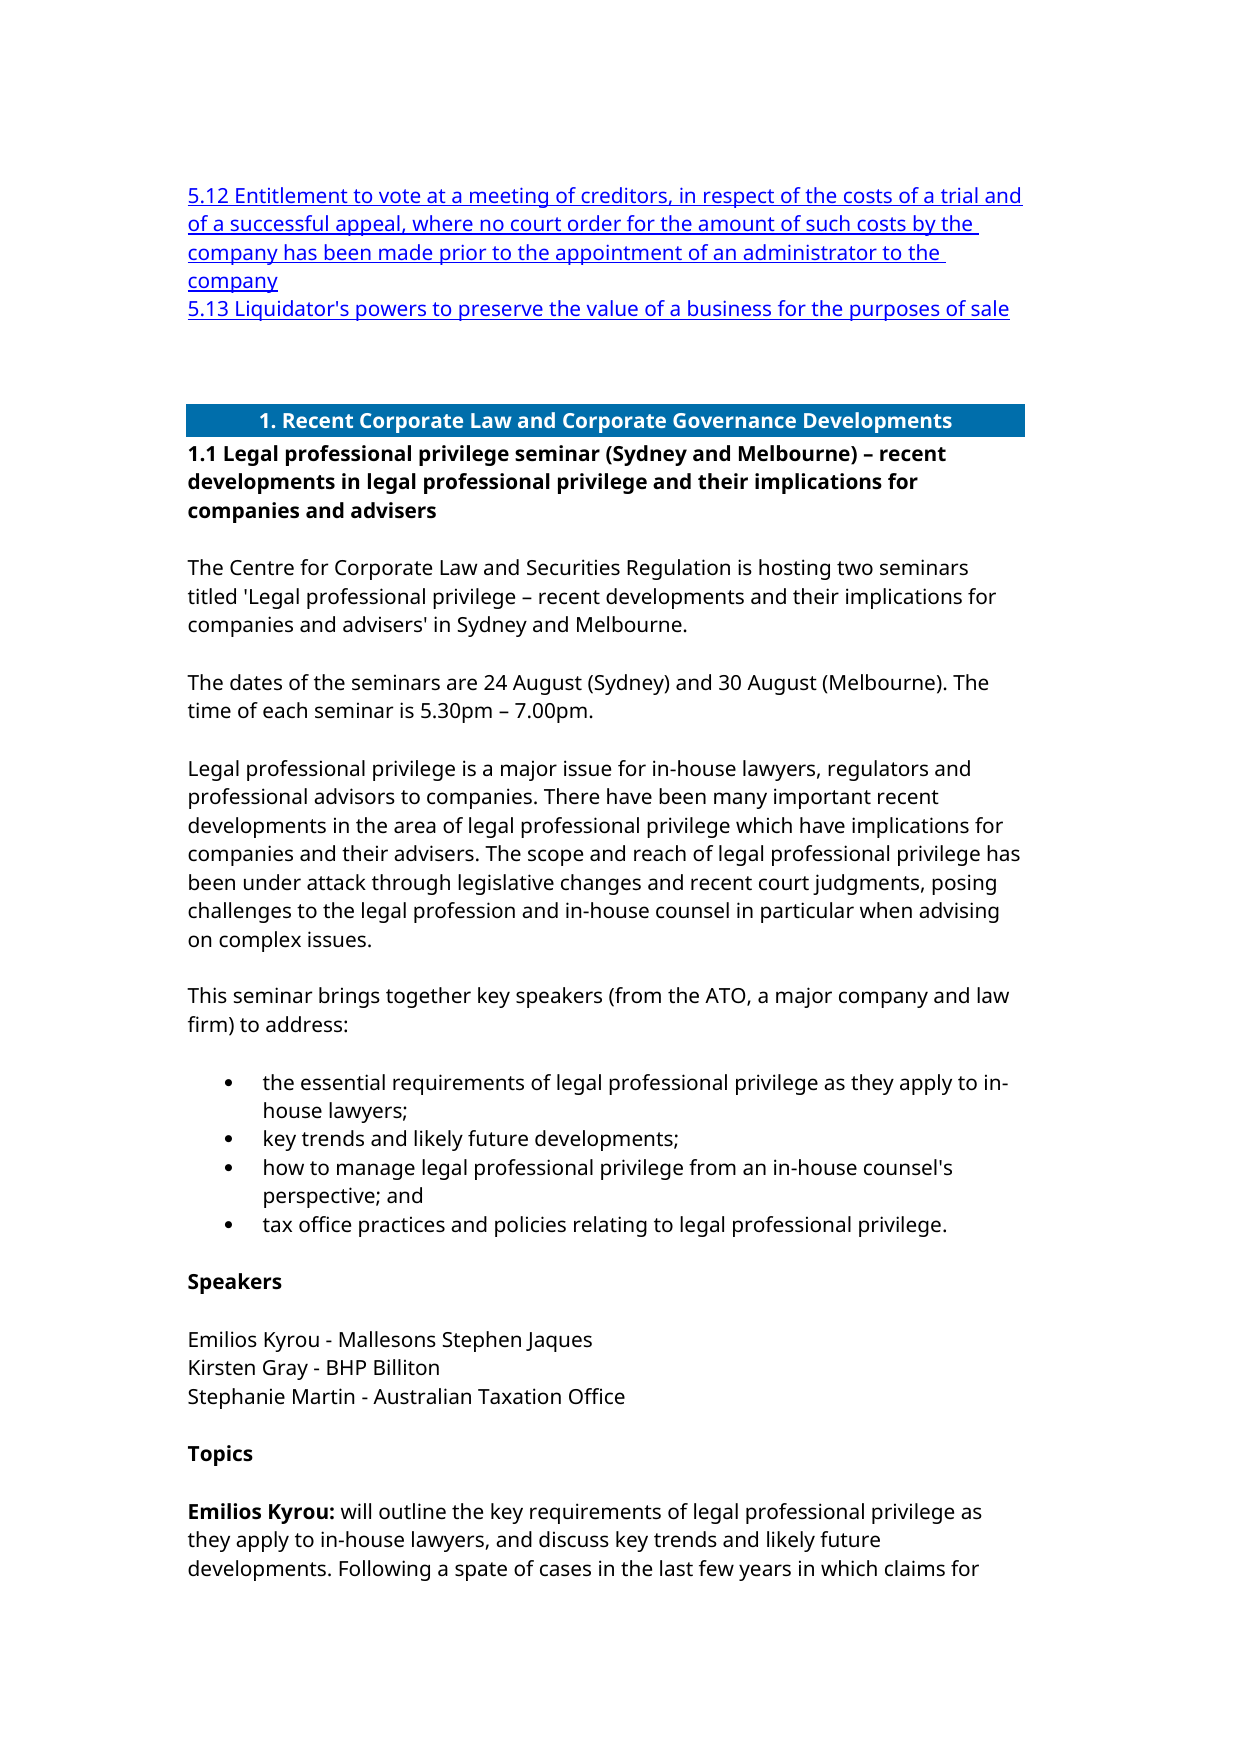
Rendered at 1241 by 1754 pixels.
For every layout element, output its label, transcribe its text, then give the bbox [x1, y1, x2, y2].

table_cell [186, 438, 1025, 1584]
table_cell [186, 150, 1025, 404]
table_cell 1. Recent Corporate Law and Corporate Governance Developments [186, 404, 1025, 437]
